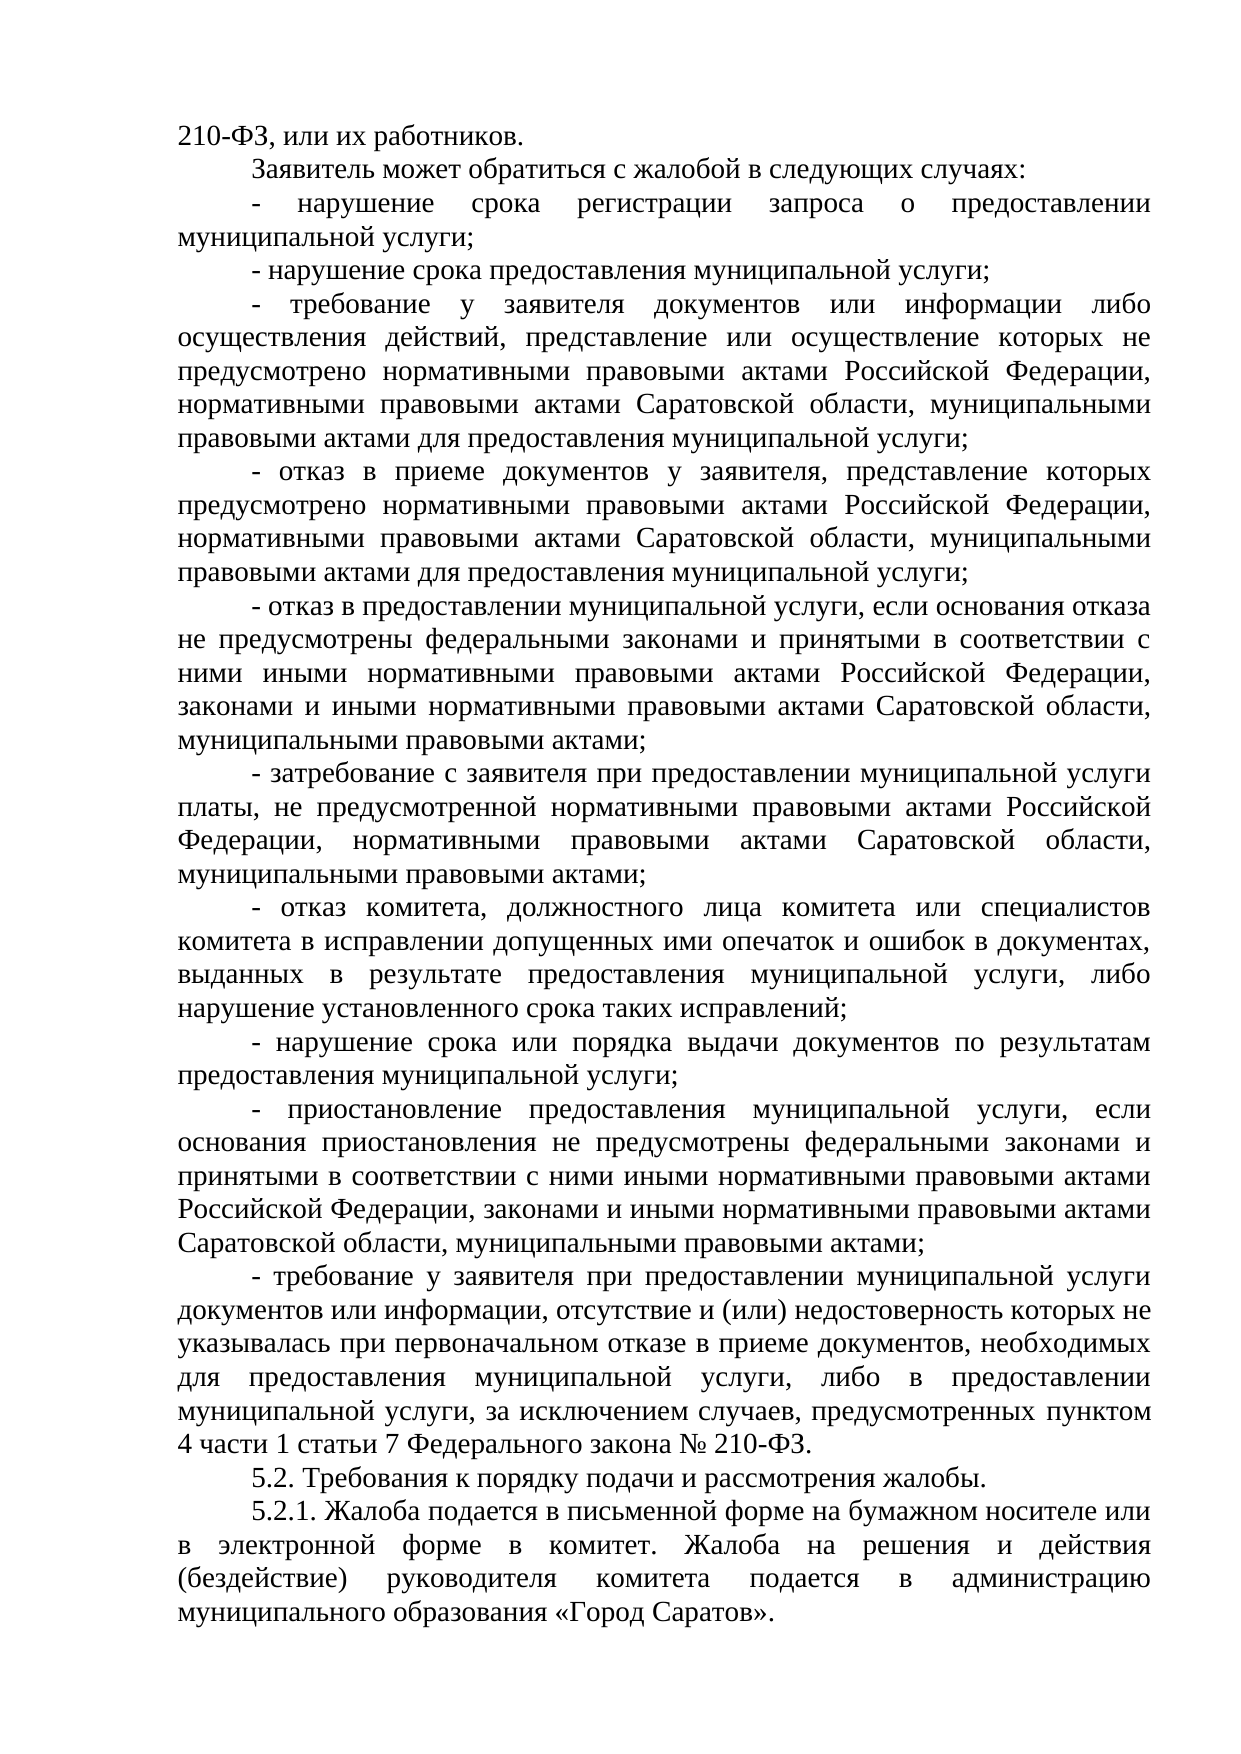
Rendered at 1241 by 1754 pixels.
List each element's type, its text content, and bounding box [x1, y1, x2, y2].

text 5.2. Требования к порядку подачи и рассмотрения жалобы. [177, 1460, 1152, 1493]
text - требование у заявителя документов или информации либо осуществления действий, представление или осуществление которых не предусмотрено нормативными правовыми актами Российской Федерации, нормативными правовыми актами Саратовской области, муниципальными правовыми актами для предоставления муниципальной услуги; [177, 286, 1152, 453]
text - нарушение срока предоставления муниципальной услуги; [177, 252, 1152, 286]
text - отказ в приеме документов у заявителя, представление которых предусмотрено нормативными правовыми актами Российской Федерации, нормативными правовыми актами Саратовской области, муниципальными правовыми актами для предоставления муниципальной услуги; [177, 453, 1152, 588]
text 5.2.1. Жалоба подается в письменной форме на бумажном носителе или в электронной форме в комитет. Жалоба на решения и действия (бездействие) руководителя комитета подается в администрацию муниципального образования «Город Саратов». [177, 1493, 1152, 1627]
text - приостановление предоставления муниципальной услуги, если основания приостановления не предусмотрены федеральными законами и принятыми в соответствии с ними иными нормативными правовыми актами Российской Федерации, законами и иными нормативными правовыми актами Саратовской области, муниципальными правовыми актами; [177, 1091, 1152, 1258]
text - отказ комитета, должностного лица комитета или специалистов комитета в исправлении допущенных ими опечаток и ошибок в документах, выданных в результате предоставления муниципальной услуги, либо нарушение установленного срока таких исправлений; [177, 889, 1152, 1024]
text Заявитель может обратиться с жалобой в следующих случаях: [177, 152, 1152, 185]
text - нарушение срока регистрации запроса о предоставлении муниципальной услуги; [177, 185, 1152, 252]
text - нарушение срока или порядка выдачи документов по результатам предоставления муниципальной услуги; [177, 1024, 1152, 1091]
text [177, 118, 1152, 152]
text - затребование с заявителя при предоставлении муниципальной услуги платы, не предусмотренной нормативными правовыми актами Российской Федерации, нормативными правовыми актами Саратовской области, муниципальными правовыми актами; [177, 755, 1152, 889]
text - требование у заявителя при предоставлении муниципальной услуги документов или информации, отсутствие и (или) недостоверность которых не указывалась при первоначальном отказе в приеме документов, необходимых для предоставления муниципальной услуги, либо в предоставлении муниципальной услуги, за исключением случаев, предусмотренных пунктом 4 части 1 статьи 7 Федерального закона № 210-ФЗ. [177, 1258, 1152, 1460]
text - отказ в предоставлении муниципальной услуги, если основания отказа не предусмотрены федеральными законами и принятыми в соответствии с ними иными нормативными правовыми актами Российской Федерации, законами и иными нормативными правовыми актами Саратовской области, муниципальными правовыми актами; [177, 588, 1152, 755]
